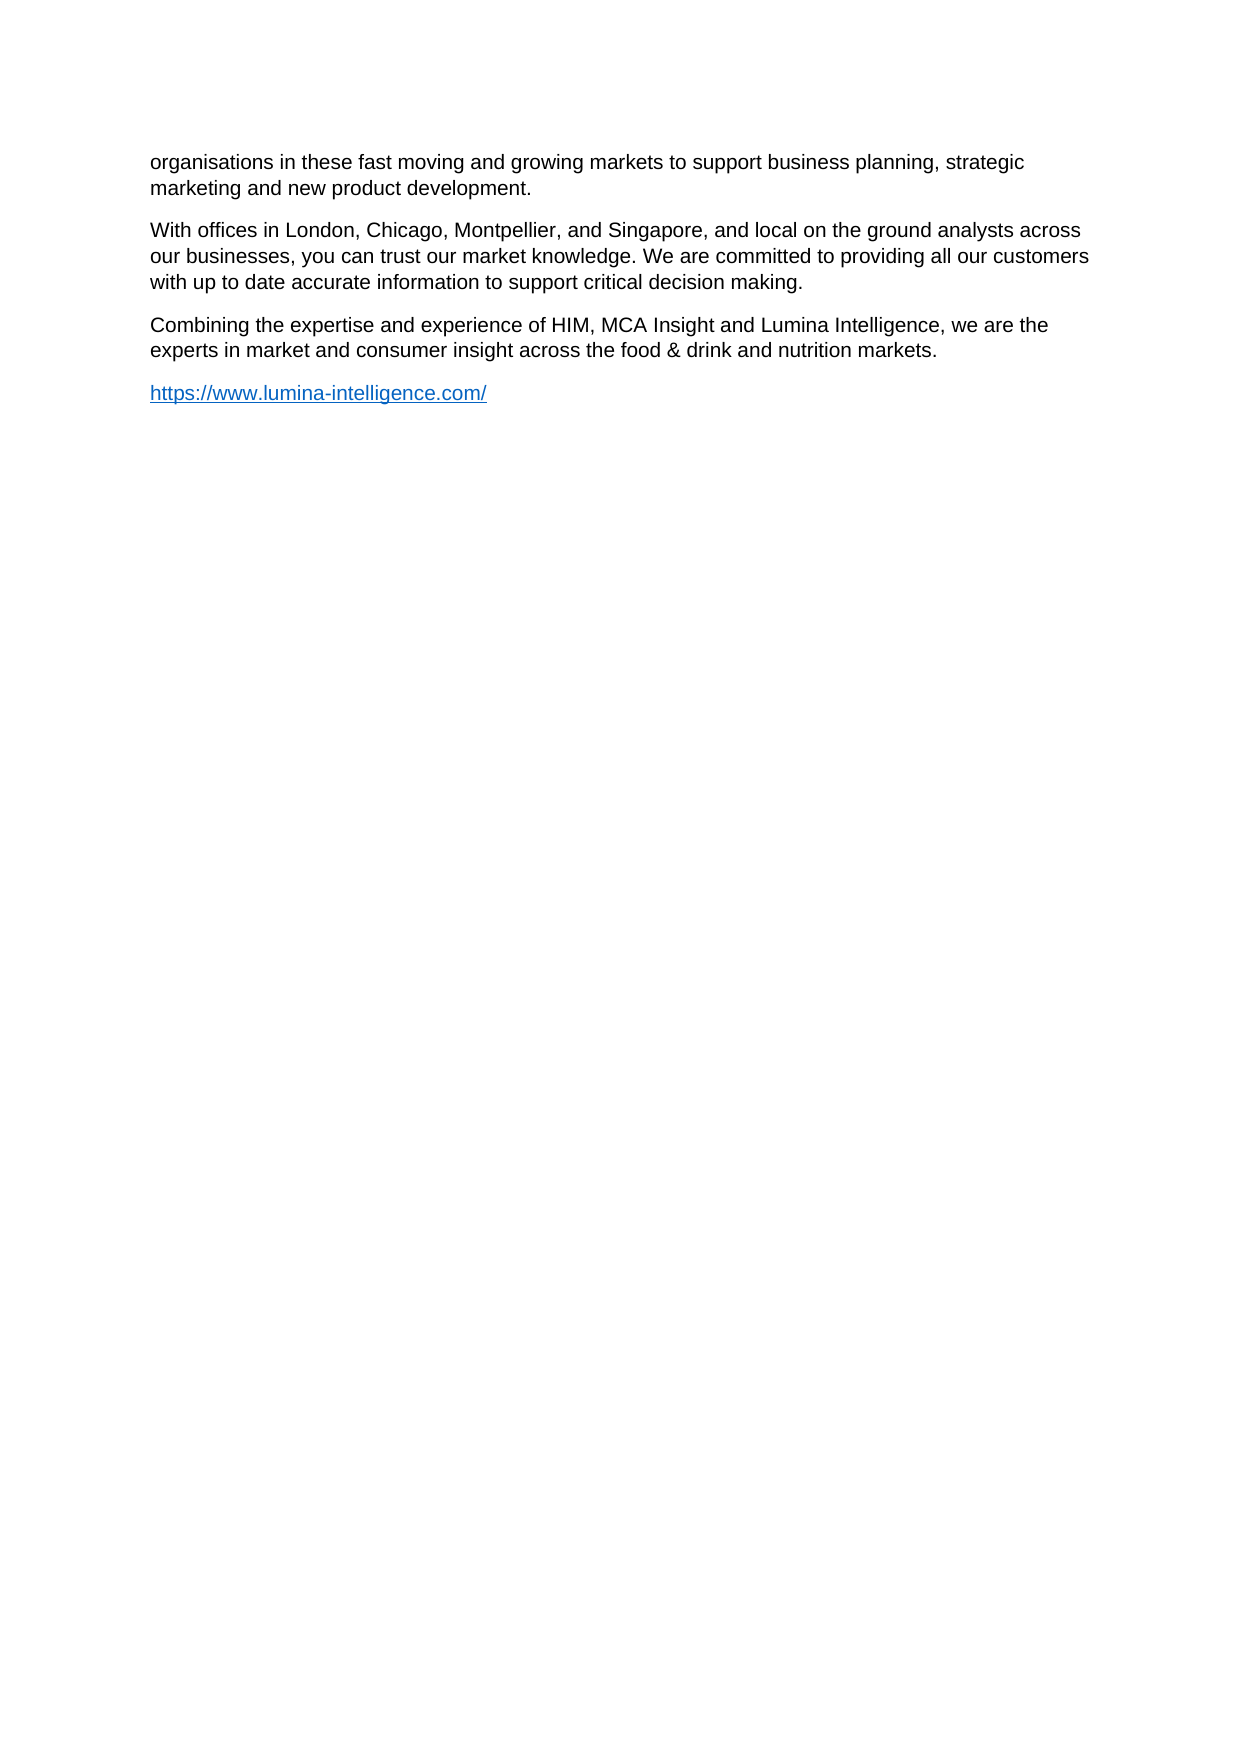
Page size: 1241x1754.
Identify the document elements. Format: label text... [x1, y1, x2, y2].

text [150, 150, 1090, 200]
text https://www.lumina-intelligence.com/ [150, 381, 1090, 405]
text With offices in London, Chicago, Montpellier, and Singapore, and local on the ground analysts across our businesses, you can trust our market knowledge. We are committed to providing all our customers with up to date accurate information to support critical decision making. [150, 218, 1090, 294]
text Combining the expertise and experience of HIM, MCA Insight and Lumina Intelligence, we are the experts in market and consumer insight across the food & drink and nutrition markets. [150, 312, 1090, 362]
